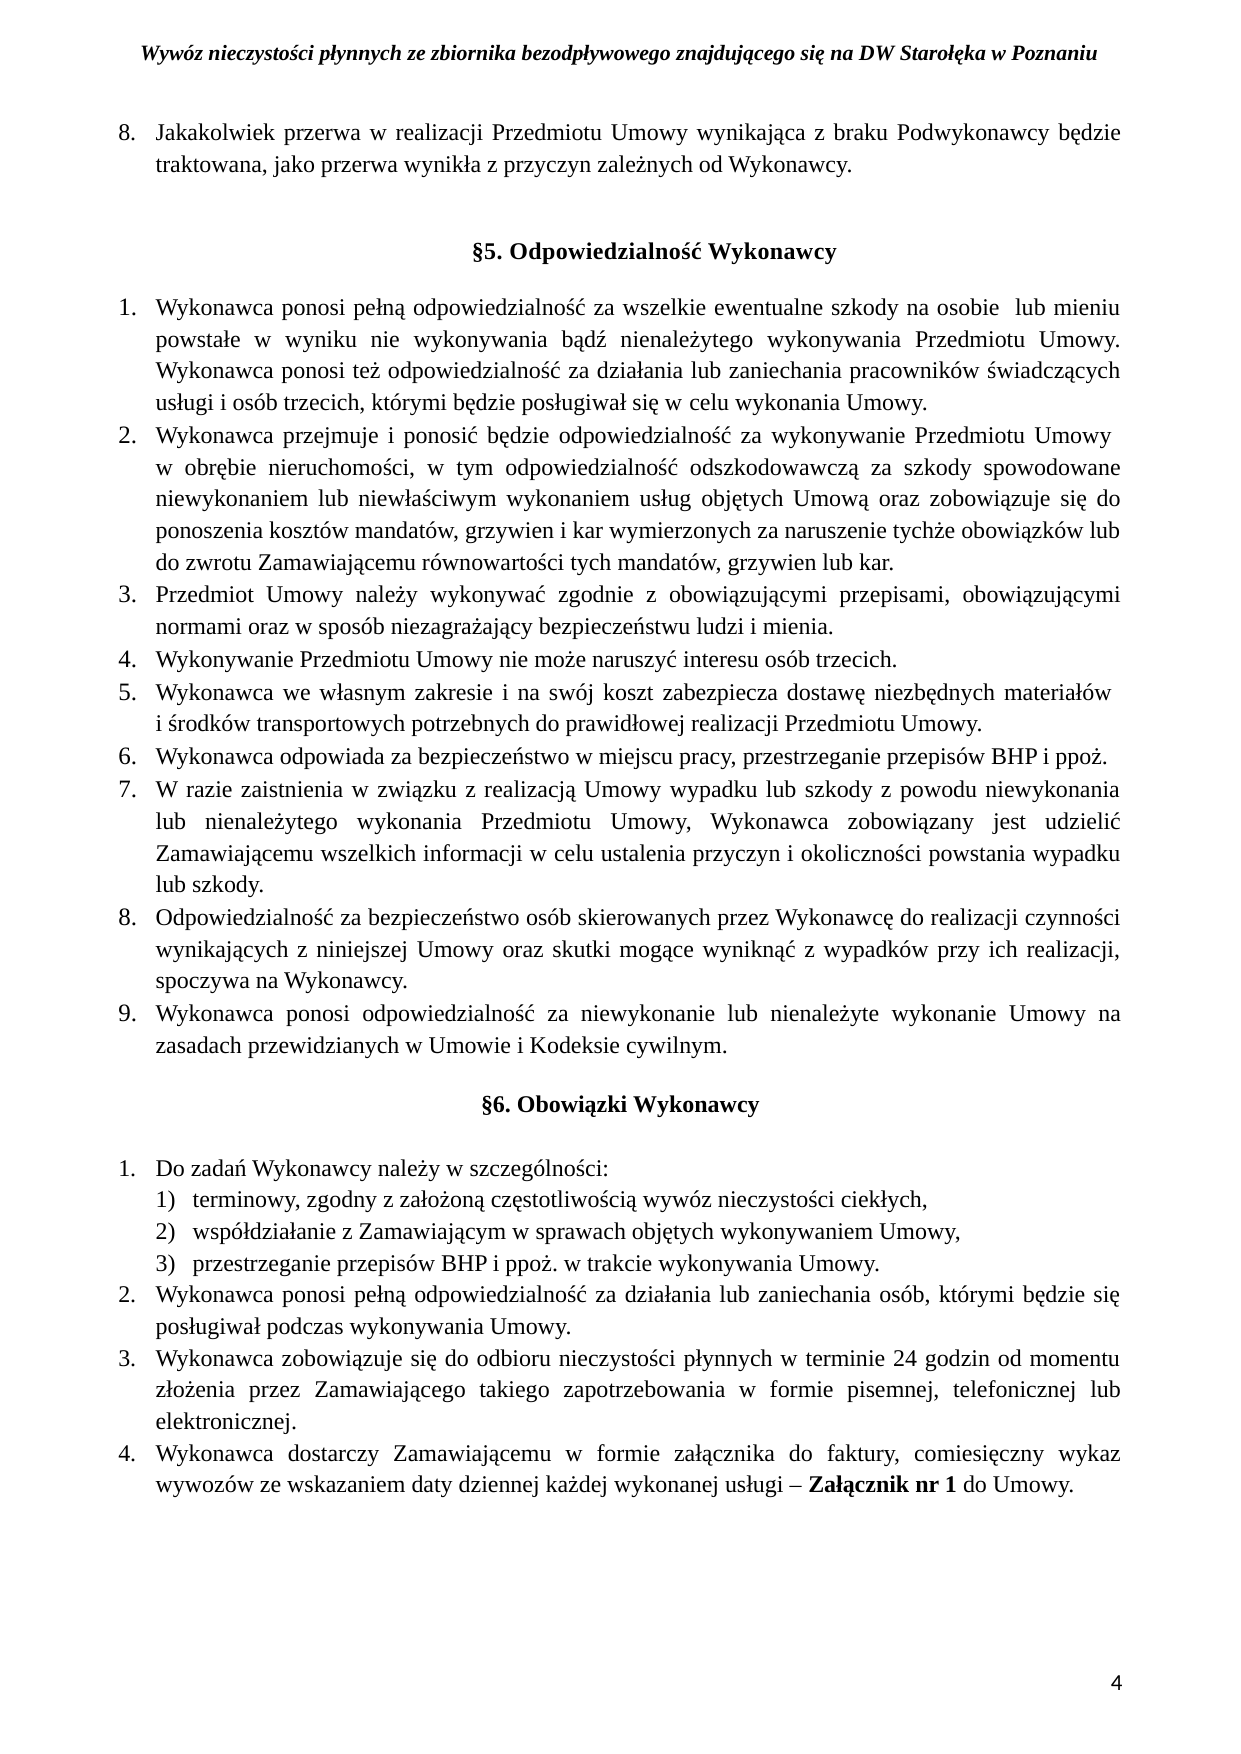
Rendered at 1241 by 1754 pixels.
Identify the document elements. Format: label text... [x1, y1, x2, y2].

list Wykonawca ponosi odpowiedzialność za niewykonanie lub nienależyte wykonanie Umowy na zasadach przewidzianych w Umowie i Kodeksie cywilnym. [118, 998, 1122, 1058]
list W razie zaistnienia w związku z realizacją Umowy wypadku lub szkody z powodu niewykonania lub nienależytego wykonania Przedmiotu Umowy, Wykonawca zobowiązany jest udzielić Zamawiającemu wszelkich informacji w celu ustalenia przyczyn i okoliczności powstania wypadku lub szkody. [118, 774, 1122, 898]
list przestrzeganie przepisów BHP i ppoż. w trakcie wykonywania Umowy. [155, 1248, 1122, 1276]
list Wykonawca odpowiada za bezpieczeństwo w miejscu pracy, przestrzeganie przepisów BHP i ppoż. [118, 741, 1122, 770]
list Wykonawca przejmuje i ponosić będzie odpowiedzialność za wykonywanie Przedmiotu Umowy w obrębie nieruchomości, w tym odpowiedzialność odszkodowawczą za szkody spowodowane niewykonaniem lub niewłaściwym wykonaniem usług objętych Umową oraz zobowiązuje się do ponoszenia kosztów mandatów, grzywien i kar wymierzonych za naruszenie tychże obowiązków lub do zwrotu Zamawiającemu równowartości tych mandatów, grzywien lub kar. [118, 420, 1122, 575]
list Wykonawca dostarczy Zamawiającemu w formie załącznika do faktury, comiesięczny wykaz wywozów ze wskazaniem daty dziennej każdej wykonanej usługi – Załącznik nr 1 do Umowy. [118, 1438, 1122, 1498]
list Do zadań Wykonawcy należy w szczególności: [118, 1153, 1122, 1181]
list Wykonawca ponosi pełną odpowiedzialność za wszelkie ewentualne szkody na osobie lub mieniu powstałe w wyniku nie wykonywania bądź nienależytego wykonywania Przedmiotu Umowy. Wykonawca ponosi też odpowiedzialność za działania lub zaniechania pracowników świadczących usługi i osób trzecich, którymi będzie posługiwał się w celu wykonania Umowy. [118, 292, 1122, 416]
text §6. Obowiązki Wykonawcy [118, 1090, 1122, 1118]
list Odpowiedzialność za bezpieczeństwo osób skierowanych przez Wykonawcę do realizacji czynności wynikających z niniejszej Umowy oraz skutki mogące wyniknąć z wypadków przy ich realizacji, spoczywa na Wykonawcy. [118, 902, 1122, 994]
list Jakakolwiek przerwa w realizacji Przedmiotu Umowy wynikająca z braku Podwykonawcy będzie traktowana, jako przerwa wynikła z przyczyn zależnych od Wykonawcy. [118, 118, 1122, 177]
list Przedmiot Umowy należy wykonywać zgodnie z obowiązującymi przepisami, obowiązującymi normami oraz w sposób niezagrażający bezpieczeństwu ludzi i mienia. [118, 579, 1122, 639]
list Wykonawca we własnym zakresie i na swój koszt zabezpiecza dostawę niezbędnych materiałów i środków transportowych potrzebnych do prawidłowej realizacji Przedmiotu Umowy. [118, 677, 1122, 737]
list Wykonywanie Przedmiotu Umowy nie może naruszyć interesu osób trzecich. [118, 644, 1122, 672]
list terminowy, zgodny z założoną częstotliwością wywóz nieczystości ciekłych, [155, 1185, 1122, 1213]
list Wykonawca zobowiązuje się do odbioru nieczystości płynnych w terminie 24 godzin od momentu złożenia przez Zamawiającego takiego zapotrzebowania w formie pisemnej, telefonicznej lub elektronicznej. [118, 1343, 1122, 1434]
list Wykonawca ponosi pełną odpowiedzialność za działania lub zaniechania osób, którymi będzie się posługiwał podczas wykonywania Umowy. [118, 1280, 1122, 1339]
text §5. Odpowiedzialność Wykonawcy [187, 237, 1122, 264]
list współdziałanie z Zamawiającym w sprawach objętych wykonywaniem Umowy, [155, 1217, 1122, 1244]
